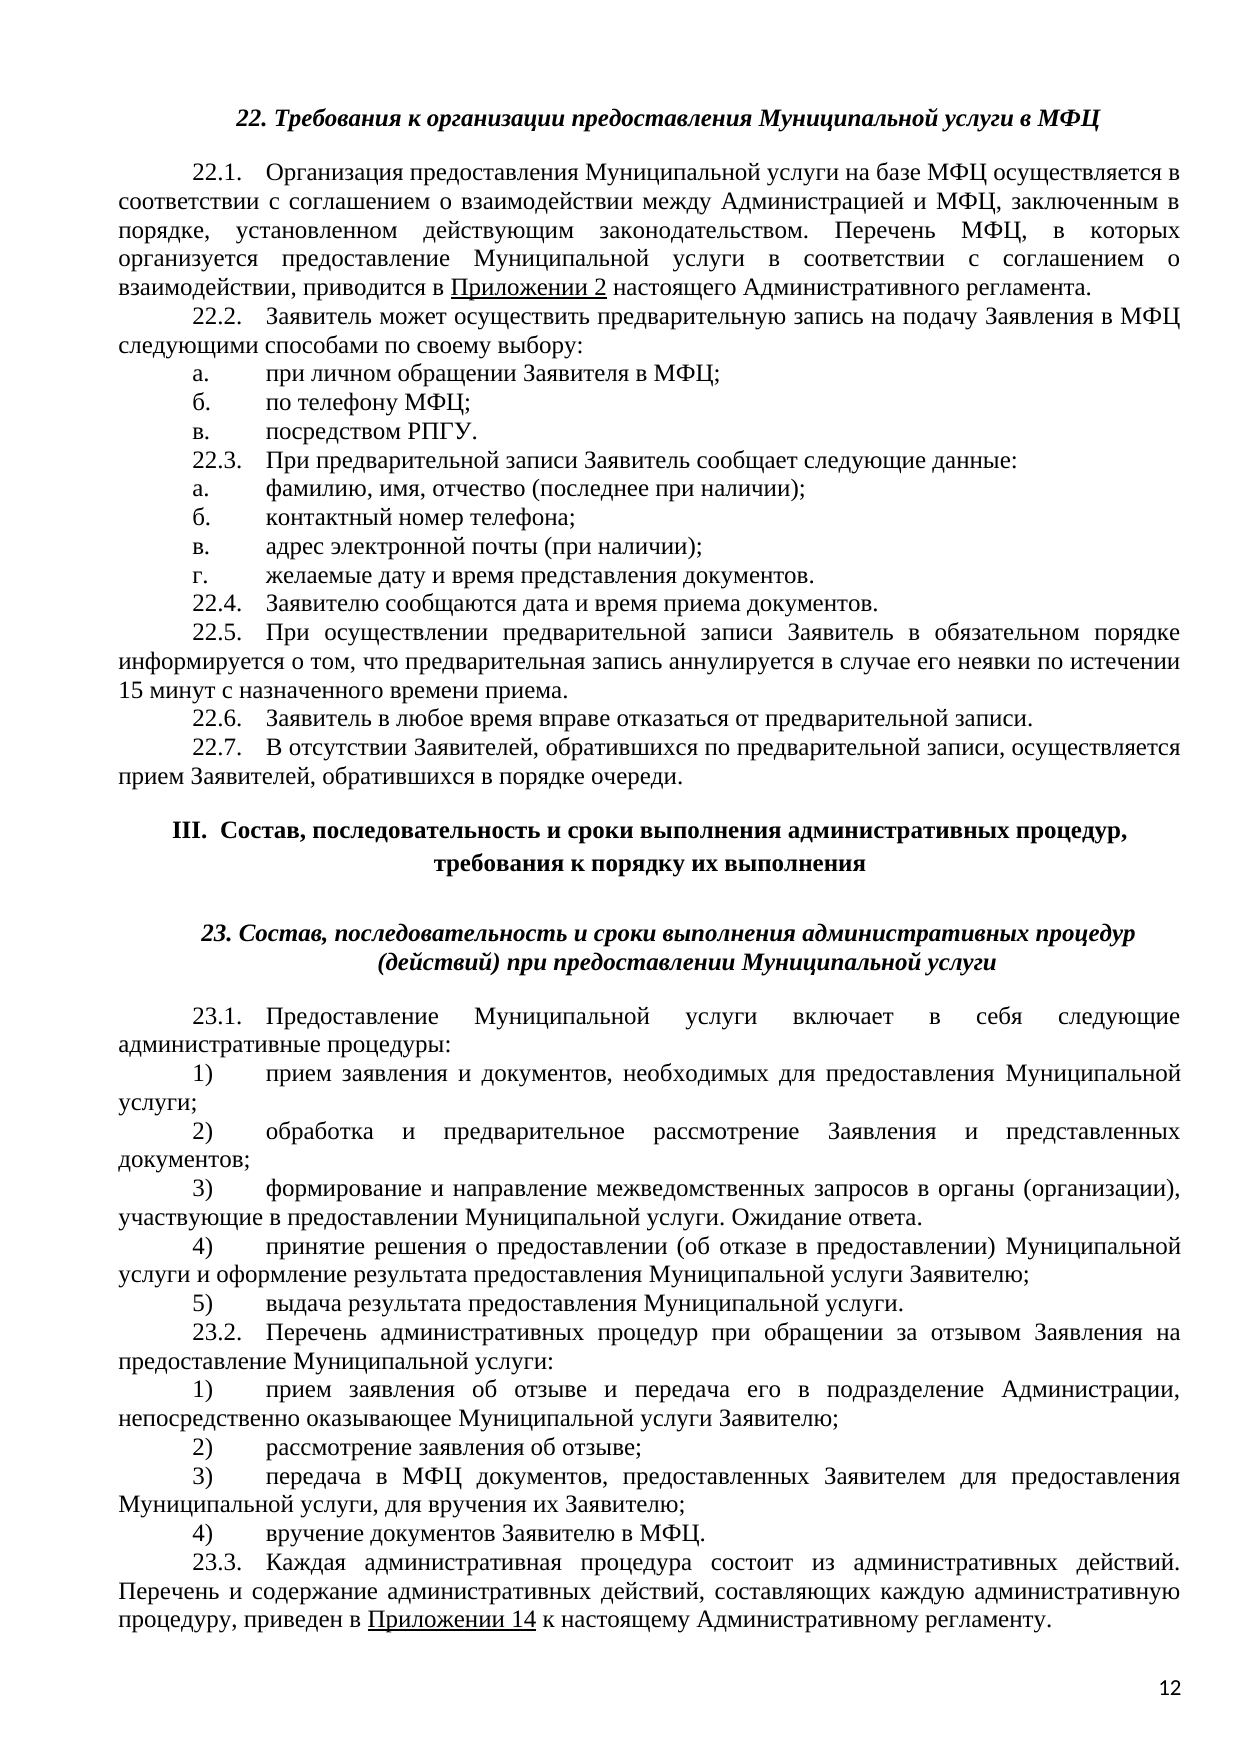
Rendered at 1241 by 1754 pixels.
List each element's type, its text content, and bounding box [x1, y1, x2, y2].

list Перечень административных процедур при обращении за отзывом Заявления на предоставление Муниципальной услуги: [118, 1317, 1181, 1374]
text 3) передача в МФЦ документов, предоставленных Заявителем для предоставления Муниципальной услуги, для вручения их Заявителю; [118, 1461, 1181, 1518]
list При предварительной записи Заявитель сообщает следующие данные: [118, 445, 1181, 473]
list Требования к организации предоставления Муниципальной услуги в МФЦ [156, 103, 1181, 132]
list принятие решения о предоставлении (об отказе в предоставлении) Муниципальной услуги и оформление результата предоставления Муниципальной услуги Заявителю; [118, 1231, 1181, 1288]
text 2) рассмотрение заявления об отзыве; [118, 1432, 1181, 1461]
text III. Состав, последовательность и сроки выполнения административных процедур, требования к порядку их выполнения [118, 815, 1181, 876]
list Заявитель может осуществить предварительную запись на подачу Заявления в МФЦ следующими способами по своему выбору: [118, 301, 1181, 358]
list При осуществлении предварительной записи Заявитель в обязательном порядке информируется о том, что предварительная запись аннулируется в случае его неявки по истечении 15 минут с назначенного времени приема. [118, 617, 1181, 703]
list Каждая административная процедура состоит из административных действий. Перечень и содержание административных действий, составляющих каждую административную процедуру, приведен в Приложении 14 к настоящему Административному регламенту. [118, 1547, 1181, 1633]
list обработка и предварительное рассмотрение Заявления и представленных документов; [118, 1116, 1181, 1173]
list посредством РПГУ. [192, 416, 1181, 445]
list прием заявления и документов, необходимых для предоставления Муниципальной услуги; [118, 1058, 1181, 1116]
list желаемые дату и время представления документов. [192, 560, 1181, 588]
list Предоставление Муниципальной услуги включает в себя следующие административные процедуры: [118, 1001, 1181, 1058]
list Состав, последовательность и сроки выполнения административных процедур (действий) при предоставлении Муниципальной услуги [156, 918, 1181, 976]
text 1) прием заявления об отзыве и передача его в подразделение Администрации, непосредственно оказывающее Муниципальной услуги Заявителю; [118, 1374, 1181, 1432]
list Организация предоставления Муниципальной услуги на базе МФЦ осуществляется в соответствии с соглашением о взаимодействии между Администрацией и МФЦ, заключенным в порядке, установленном действующим законодательством. Перечень МФЦ, в которых организуется предоставление Муниципальной услуги в соответствии с соглашением о взаимодействии, приводится в Приложении 2 настоящего Административного регламента. [118, 157, 1181, 301]
list фамилию, имя, отчество (последнее при наличии); [192, 473, 1181, 502]
list при личном обращении Заявителя в МФЦ; [192, 358, 1181, 387]
list формирование и направление межведомственных запросов в органы (организации), участвующие в предоставлении Муниципальной услуги. Ожидание ответа. [118, 1173, 1181, 1231]
list выдача результата предоставления Муниципальной услуги. [118, 1288, 1181, 1317]
list контактный номер телефона; [192, 502, 1181, 531]
list В отсутствии Заявителей, обратившихся по предварительной записи, осуществляется прием Заявителей, обратившихся в порядке очереди. [118, 732, 1181, 790]
list Заявителю сообщаются дата и время приема документов. [118, 588, 1181, 617]
text 4) вручение документов Заявителю в МФЦ. [118, 1518, 1181, 1547]
list адрес электронной почты (при наличии); [192, 531, 1181, 560]
list Заявитель в любое время вправе отказаться от предварительной записи. [118, 703, 1181, 732]
list по телефону МФЦ; [192, 387, 1181, 416]
